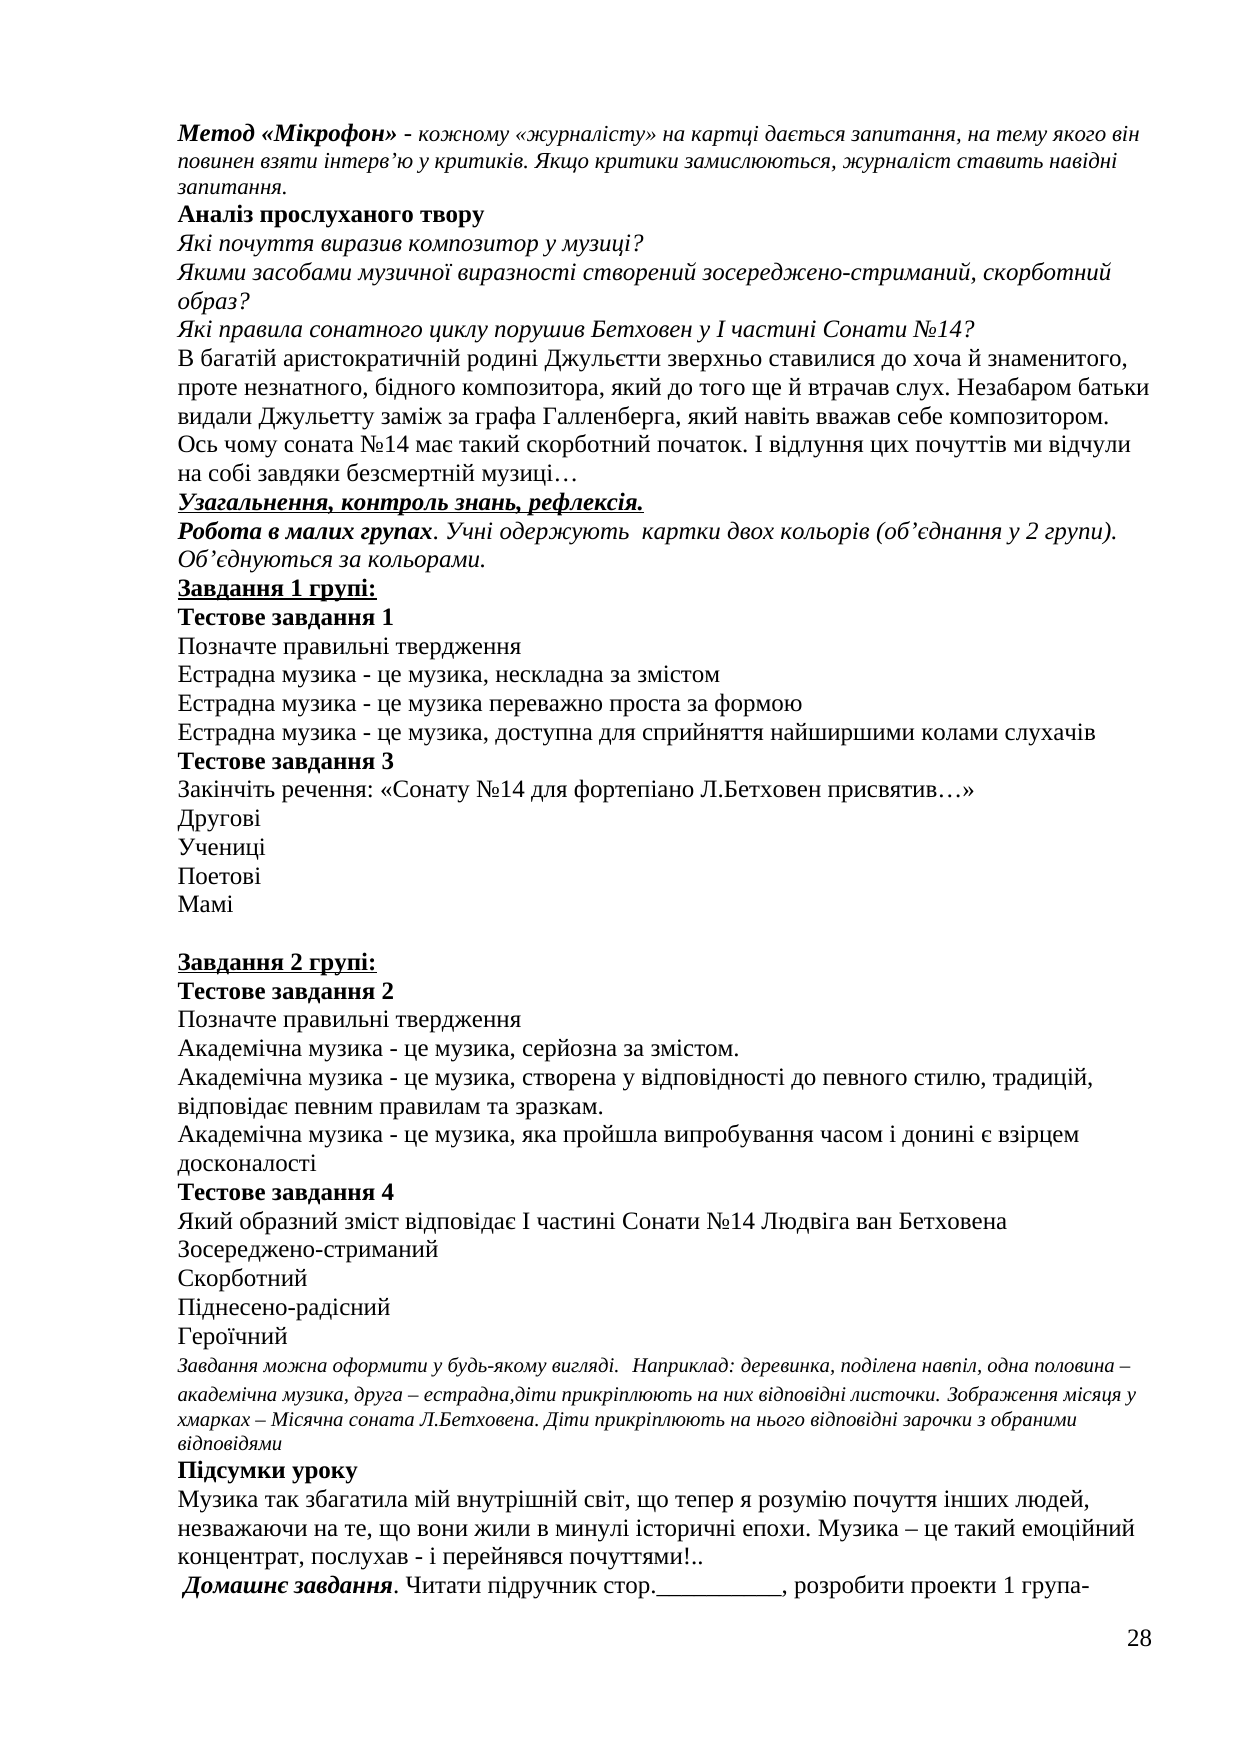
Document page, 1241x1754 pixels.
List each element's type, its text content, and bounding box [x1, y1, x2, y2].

text Робота в малих групах. Учні одержують картки двох кольорів (об’єднання у 2 групи). Об’єднуються за кольорами. [177, 516, 1152, 573]
text Метод «Мікрофон» - кожному «журналісту» на картці дається запитання, на тему якого він повинен взяти інтерв’ю у критиків. Якщо критики замислюються, журналіст ставить навідні запитання. Аналіз прослуханого твору Які почуття виразив композитор у музиці? Якими засобами музичної виразності створений зосереджено-стриманий, скорботний образ? Які правила сонатного циклу порушив Бетховен у І частині Сонати №14? В багатій аристократичній родині Джульєтти зверхньо ставилися до хоча й знаменитого, проте незнатного, бідного композитора, який до того ще й втрачав слух. Незабаром батьки видали Джульетту заміж за графа Галленберга, який навіть вважав себе композитором. Ось чому соната №14 має такий скорботний початок. І відлуння цих почуттів ми відчули на собі завдяки безсмертній музиці… Узагальнення, контроль знань, рефлексія. [177, 118, 1152, 516]
text Завдання 1 групі: Тестове завдання 1 Позначте правильні твердження Естрадна музика - це музика, нескладна за змістом Естрадна музика - це музика переважно проста за формою Естрадна музика - це музика, доступна для сприйняття найширшими колами слухачів Тестове завдання 3 Закінчіть речення: «Сонату №14 для фортепіано Л.Бетховен присвятив…» Другові Учениці Поетові Мамі [177, 573, 1152, 918]
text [177, 947, 1152, 1599]
